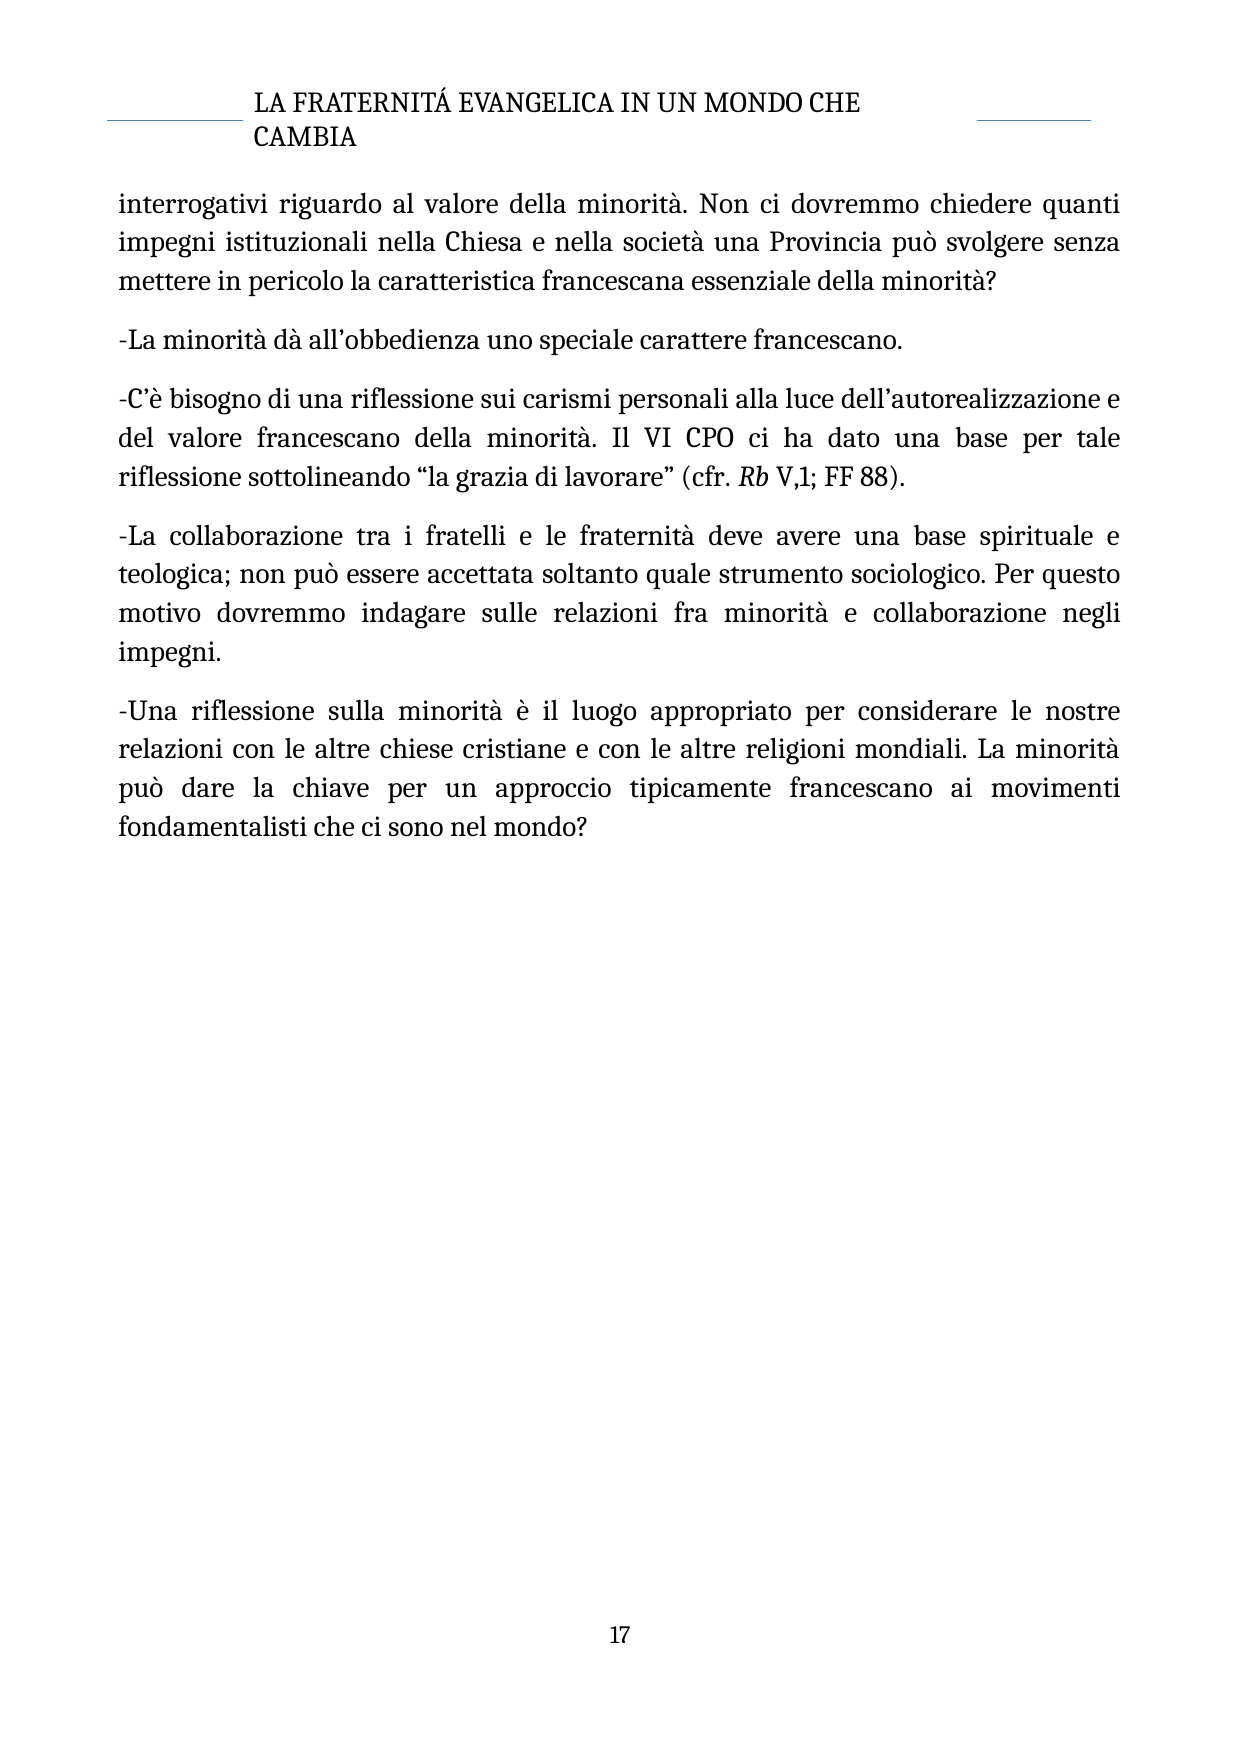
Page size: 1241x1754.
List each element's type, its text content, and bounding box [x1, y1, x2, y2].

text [118, 148, 1122, 297]
text -Una riflessione sulla minorità è il luogo appropriato per considerare le nostre relazioni con le altre chiese cristiane e con le altre religioni mondiali. La minorità può dare la chiave per un approccio tipicamente francescano ai movimenti fondamentalisti che ci sono nel mondo? [118, 694, 1122, 843]
text -La collaborazione tra i fratelli e le fraternità deve avere una base spirituale e teologica; non può essere accettata soltanto quale strumento sociologico. Per questo motivo dovremmo indagare sulle relazioni fra minorità e collaborazione negli impegni. [118, 519, 1122, 668]
text -C’è bisogno di una riflessione sui carismi personali alla luce dell’autorealizzazione e del valore francescano della minorità. Il VI CPO ci ha dato una base per tale riflessione sottolineando “la grazia di lavorare” (cfr. Rb V,1; FF 88). [118, 383, 1122, 493]
text -La minorità dà all’obbedienza uno speciale carattere francescano. [118, 323, 1122, 357]
